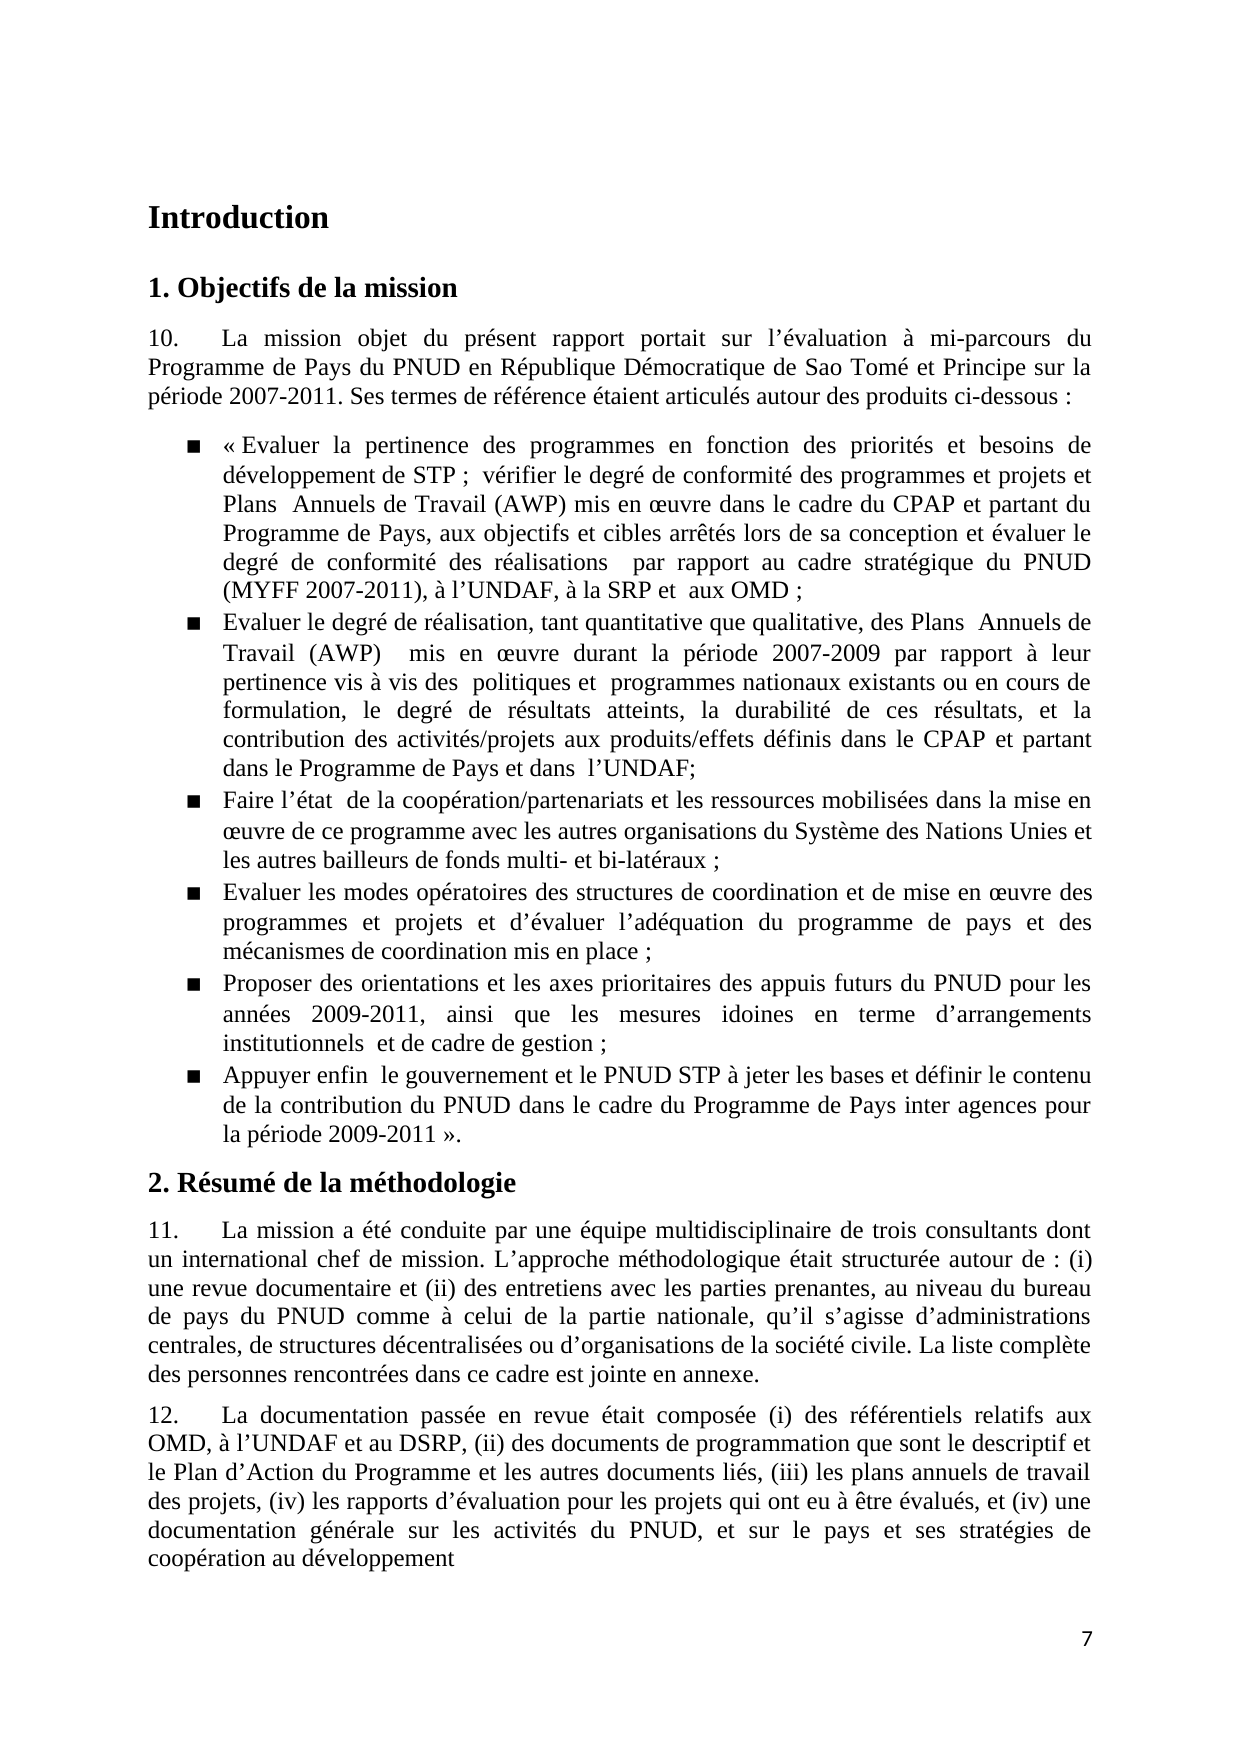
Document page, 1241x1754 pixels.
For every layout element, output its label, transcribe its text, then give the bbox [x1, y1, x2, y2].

subtitle 1. Objectifs de la mission [148, 271, 1092, 304]
list Appuyer enfin le gouvernement et le PNUD STP à jeter les bases et définir le contenu de la contribution du PNUD dans le cadre du Programme de Pays inter agences pour la période 2009-2011 ». [185, 1057, 1092, 1148]
subtitle Introduction [148, 198, 1092, 236]
text 12. La documentation passée en revue était composée (i) des référentiels relatifs aux OMD, à l’UNDAF et au DSRP, (ii) des documents de programmation que sont le descriptif et le Plan d’Action du Programme et les autres documents liés, (iii) les plans annuels de travail des projets, (iv) les rapports d’évaluation pour les projets qui ont eu à être évalués, et (iv) une documentation générale sur les activités du PNUD, et sur le pays et ses stratégies de coopération au développement [148, 1400, 1092, 1572]
list Evaluer le degré de réalisation, tant quantitative que qualitative, des Plans Annuels de Travail (AWP) mis en œuvre durant la période 2007-2009 par rapport à leur pertinence vis à vis des politiques et programmes nationaux existants ou en cours de formulation, le degré de résultats atteints, la durabilité de ces résultats, et la contribution des activités/projets aux produits/effets définis dans le CPAP et partant dans le Programme de Pays et dans l’UNDAF; [185, 604, 1092, 782]
list Faire l’état de la coopération/partenariats et les ressources mobilisées dans la mise en œuvre de ce programme avec les autres organisations du Système des Nations Unies et les autres bailleurs de fonds multi- et bi-latéraux ; [185, 782, 1092, 873]
text 11. La mission a été conduite par une équipe multidisciplinaire de trois consultants dont un international chef de mission. L’approche méthodologique était structurée autour de : (i) une revue documentaire et (ii) des entretiens avec les parties prenantes, au niveau du bureau de pays du PNUD comme à celui de la partie nationale, qu’il s’agisse d’administrations centrales, de structures décentralisées ou d’organisations de la société civile. La liste complète des personnes rencontrées dans ce cadre est jointe en annexe. [148, 1215, 1092, 1388]
list Proposer des orientations et les axes prioritaires des appuis futurs du PNUD pour les années 2009-2011, ainsi que les mesures idoines en terme d’arrangements institutionnels et de cadre de gestion ; [185, 965, 1092, 1057]
subtitle 2. Résumé de la méthodologie [148, 1165, 1092, 1198]
list « Evaluer la pertinence des programmes en fonction des priorités et besoins de développement de STP ; vérifier le degré de conformité des programmes et projets et Plans Annuels de Travail (AWP) mis en œuvre dans le cadre du CPAP et partant du Programme de Pays, aux objectifs et cibles arrêtés lors de sa conception et évaluer le degré de conformité des réalisations par rapport au cadre stratégique du PNUD (MYFF 2007-2011), à l’UNDAF, à la SRP et aux OMD ; [185, 426, 1092, 604]
list Evaluer les modes opératoires des structures de coordination et de mise en œuvre des programmes et projets et d’évaluer l’adéquation du programme de pays et des mécanismes de coordination mis en place ; [185, 873, 1092, 965]
text 10. La mission objet du présent rapport portait sur l’évaluation à mi-parcours du Programme de Pays du PNUD en République Démocratique de Sao Tomé et Principe sur la période 2007-2011. Ses termes de référence étaient articulés autour des produits ci-dessous : [148, 323, 1092, 409]
